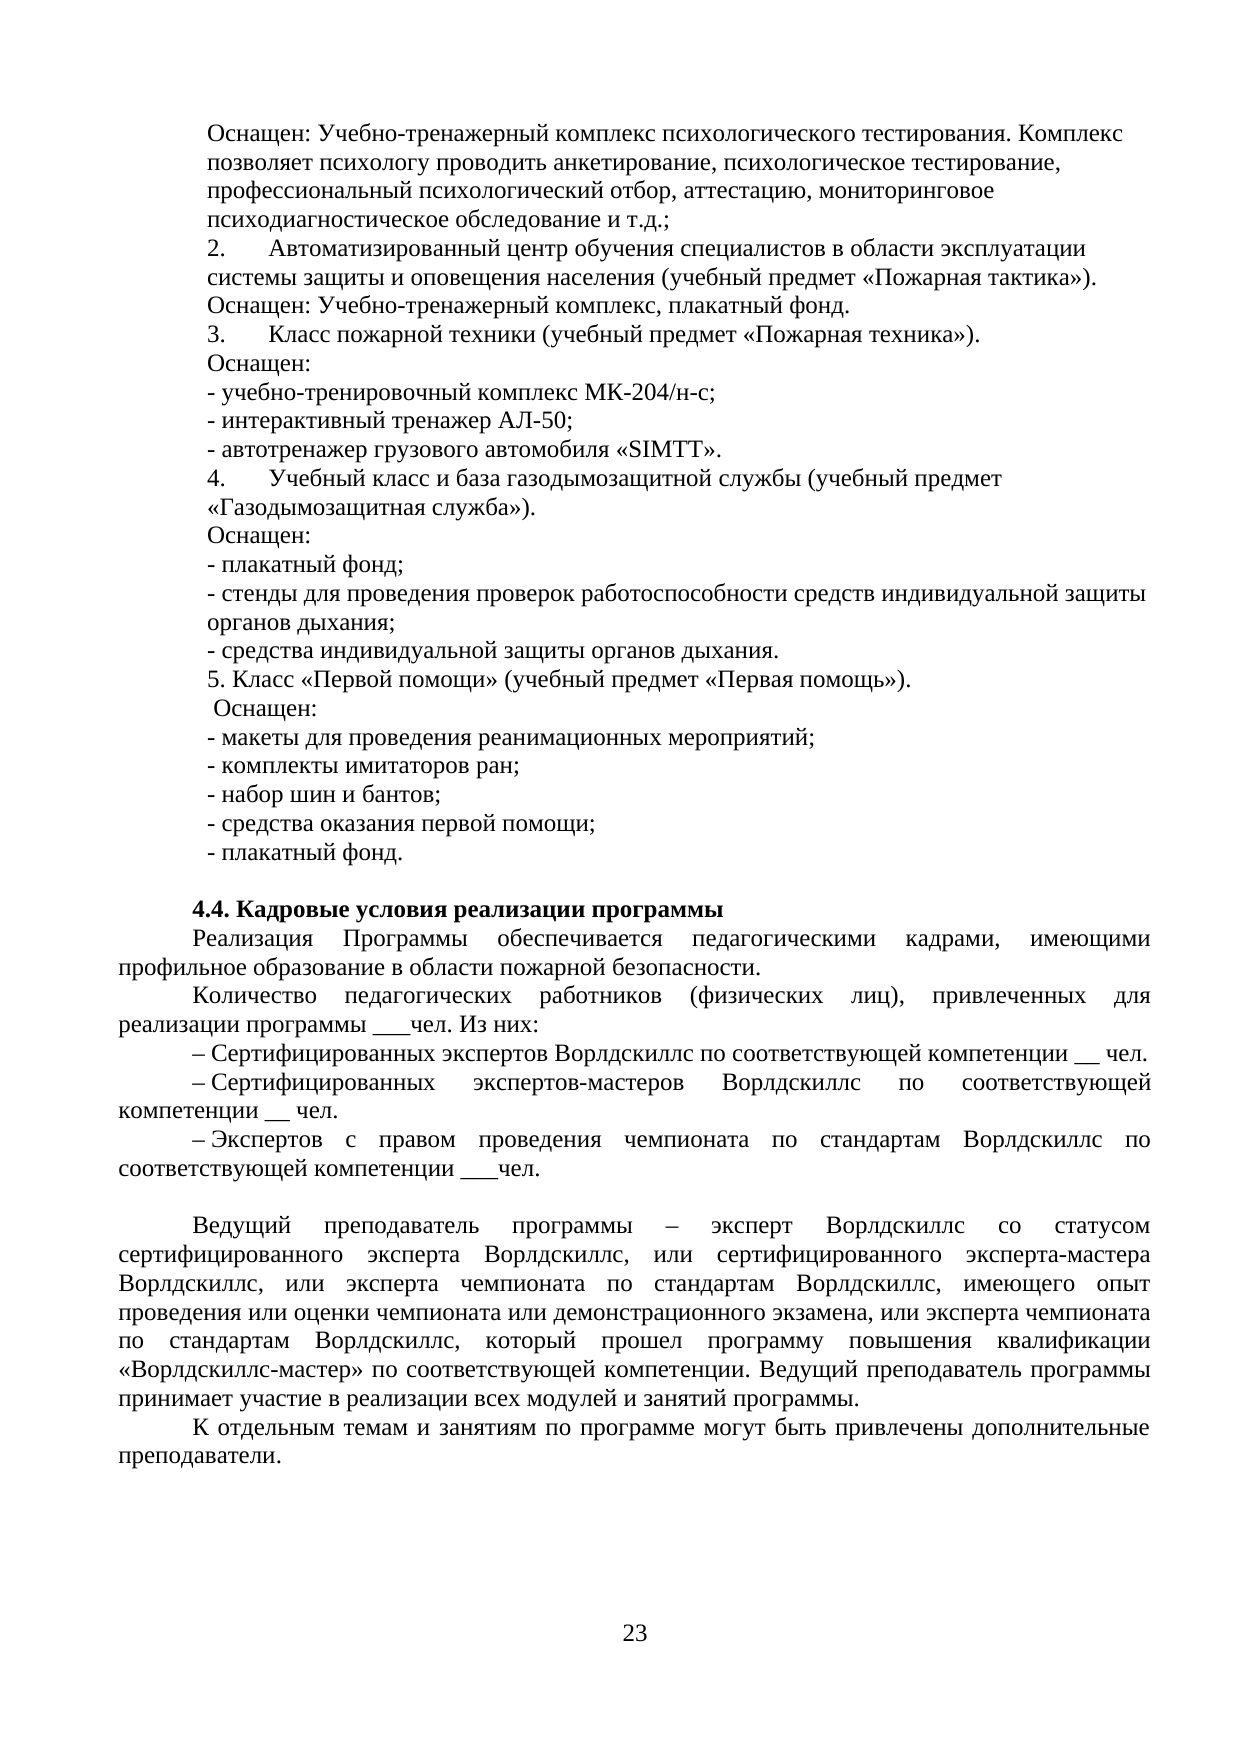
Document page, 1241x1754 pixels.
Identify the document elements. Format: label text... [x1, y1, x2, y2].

text – Сертифицированных экспертов-мастеров Ворлдскиллс по соответствующей компетенции __ чел. [118, 1067, 1152, 1124]
text – Экспертов с правом проведения чемпионата по стандартам Ворлдскиллс по соответствующей компетенции ___чел. [118, 1124, 1152, 1182]
text Оснащен: [207, 693, 1152, 722]
text - интерактивный тренажер АЛ-50; [207, 406, 1152, 434]
text - автотренажер грузового автомобиля «SIMTT». [207, 434, 1152, 463]
text Оснащен: Учебно-тренажерный комплекс психологического тестирования. Комплекс позволяет психологу проводить анкетирование, психологическое тестирование, профессиональный психологический отбор, аттестацию, мониторинговое психодиагностическое обследование и т.д.; [207, 118, 1152, 233]
text - стенды для проведения проверок работоспособности средств индивидуальной защиты органов дыхания; [207, 578, 1152, 636]
text - комплекты имитаторов ран; [207, 751, 1152, 779]
text Реализация Программы обеспечивается педагогическими кадрами, имеющими профильное образование в области пожарной безопасности. [118, 923, 1152, 981]
text - плакатный фонд; [207, 549, 1152, 578]
text - средства индивидуальной защиты органов дыхания. [207, 636, 1152, 664]
text - средства оказания первой помощи; [207, 808, 1152, 837]
text Оснащен: [207, 521, 1152, 549]
text Количество педагогических работников (физических лиц), привлеченных для реализации программы ___чел. Из них: [118, 981, 1152, 1038]
text 2. Автоматизированный центр обучения специалистов в области эксплуатации системы защиты и оповещения населения (учебный предмет «Пожарная тактика»). [207, 233, 1152, 291]
text К отдельным темам и занятиям по программе могут быть привлечены дополнительные преподаватели. [118, 1412, 1152, 1469]
text 5. Класс «Первой помощи» (учебный предмет «Первая помощь»). [207, 664, 1152, 693]
text - набор шин и бантов; [207, 779, 1152, 808]
text - учебно-тренировочный комплекс МК-204/н-с; [207, 377, 1152, 406]
text – Сертифицированных экспертов Ворлдскиллс по соответствующей компетенции __ чел. [118, 1038, 1152, 1067]
text Оснащен: [207, 348, 1152, 377]
text 4. Учебный класс и база газодымозащитной службы (учебный предмет «Газодымозащитная служба»). [207, 463, 1152, 521]
text Оснащен: Учебно-тренажерный комплекс, плакатный фонд. [207, 291, 1152, 319]
text - плакатный фонд. [207, 837, 1152, 866]
text - макеты для проведения реанимационных мероприятий; [207, 722, 1152, 751]
text 4.4. Кадровые условия реализации программы [118, 894, 1152, 923]
text 3. Класс пожарной техники (учебный предмет «Пожарная техника»). [207, 319, 1152, 348]
text Ведущий преподаватель программы – эксперт Ворлдскиллс со статусом сертифицированного эксперта Ворлдскиллс, или сертифицированного эксперта-мастера Ворлдскиллс, или эксперта чемпионата по стандартам Ворлдскиллс, имеющего опыт проведения или оценки чемпионата или демонстрационного экзамена, или эксперта чемпионата по стандартам Ворлдскиллс, который прошел программу повышения квалификации «Ворлдскиллс-мастер» по соответствующей компетенции. Ведущий преподаватель программы принимает участие в реализации всех модулей и занятий программы. [118, 1211, 1152, 1412]
